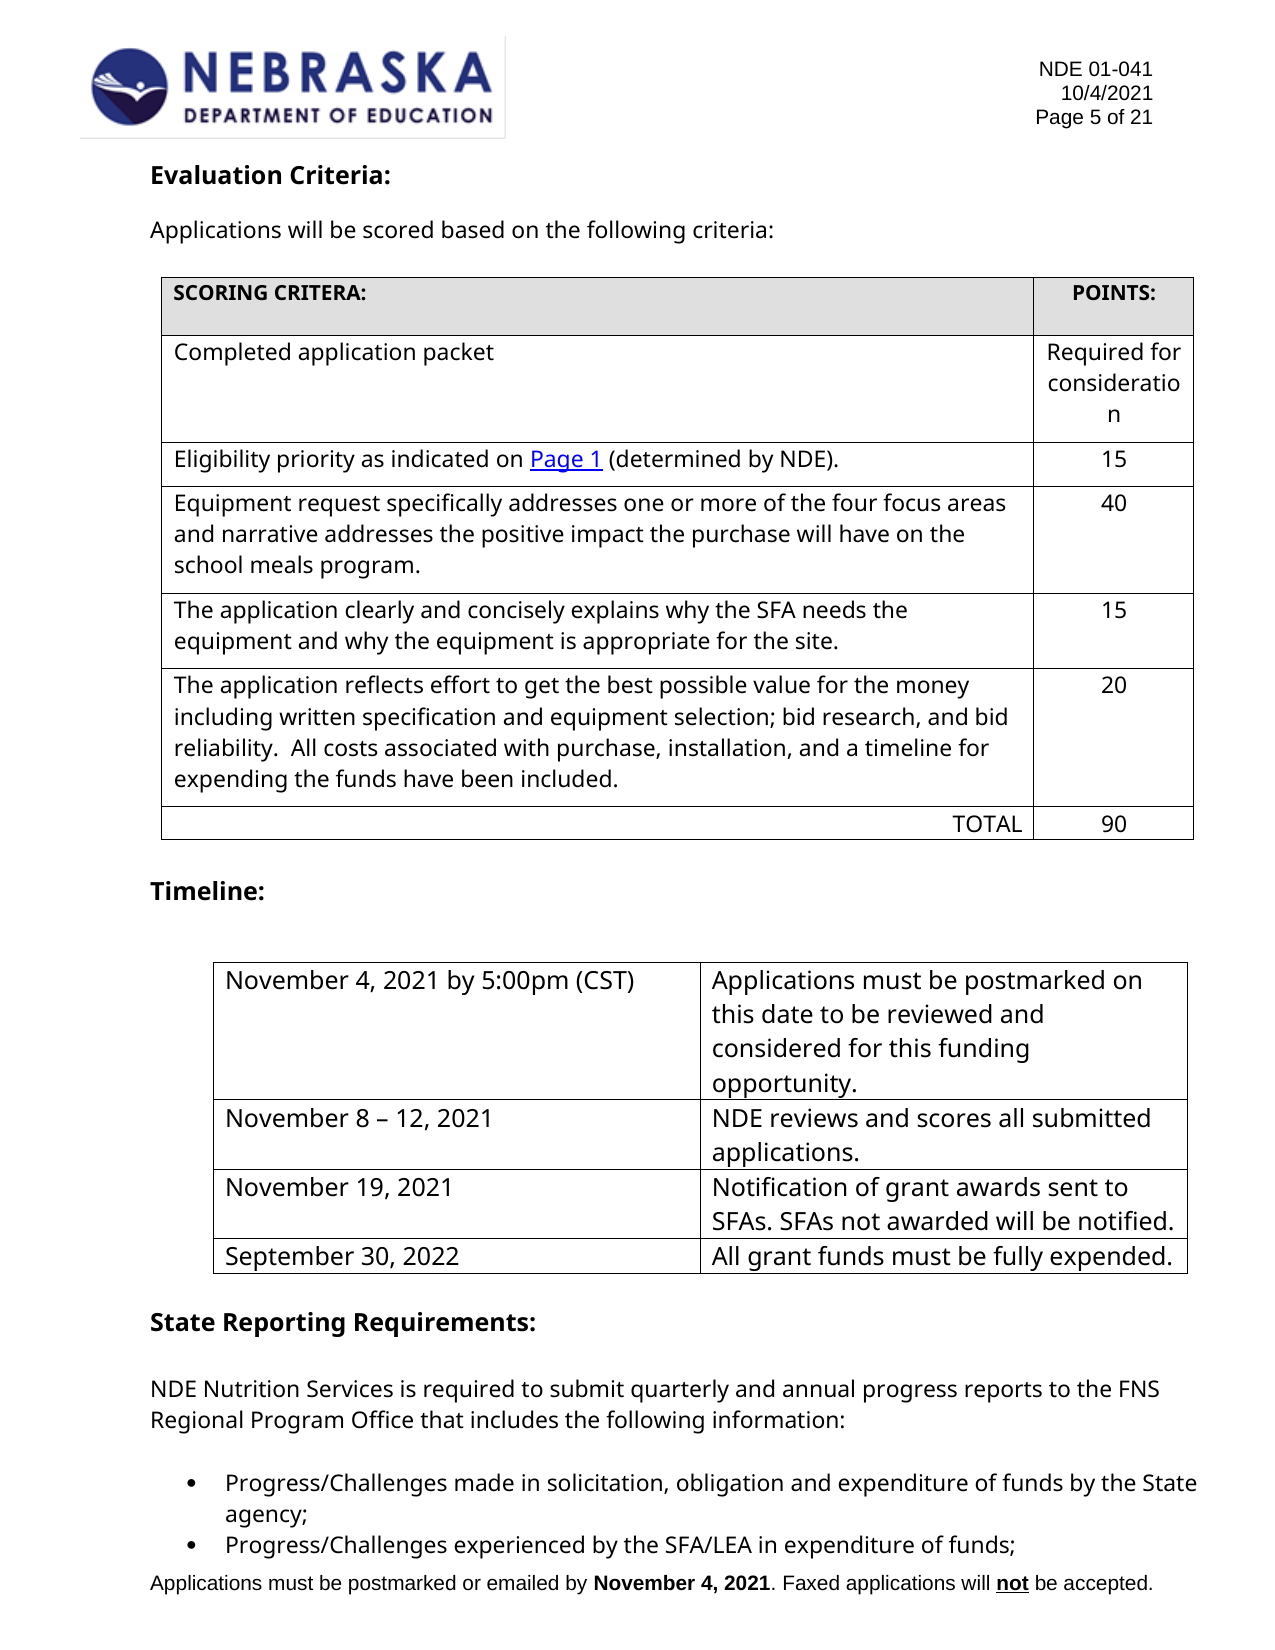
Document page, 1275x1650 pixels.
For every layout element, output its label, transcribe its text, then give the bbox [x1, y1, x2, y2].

table_header Applications must be postmarked on this date to be reviewed and considered for this funding opportunity. [701, 963, 1187, 1099]
table_cell 20 [1034, 669, 1193, 806]
text State Reporting Requirements: [150, 1305, 1218, 1339]
table_cell Required for consideration [1034, 336, 1193, 442]
table_cell The application clearly and concisely explains why the SFA needs the equipment and why the equipment is appropriate for the site. [162, 594, 1033, 668]
table_cell Notification of grant awards sent to SFAs. SFAs not awarded will be notified. [701, 1170, 1187, 1238]
table_cell The application reflects effort to get the best possible value for the money including written specification and equipment selection; bid research, and bid reliability. All costs associated with purchase, installation, and a timeline for expending the funds have been included. [162, 669, 1033, 806]
table_cell 15 [1034, 443, 1193, 486]
text Evaluation Criteria: [150, 158, 1218, 192]
table_header POINTS: [1034, 278, 1193, 335]
table_cell TOTAL [162, 807, 1033, 839]
table_cell 90 [1034, 807, 1193, 839]
table_cell Eligibility priority as indicated on Page 1 (determined by NDE). [162, 443, 1033, 486]
subtitle Timeline: [150, 874, 1218, 908]
list Progress/Challenges made in solicitation, obligation and expenditure of funds by the State agency; [187, 1467, 1218, 1529]
table_cell 40 [1034, 487, 1193, 593]
table_cell Equipment request specifically addresses one or more of the four focus areas and narrative addresses the positive impact the purchase will have on the school meals program. [162, 487, 1033, 593]
table_header SCORING CRITERA: [162, 278, 1033, 335]
list Progress/Challenges experienced by the SFA/LEA in expenditure of funds; [187, 1529, 1218, 1561]
table_cell November 8 – 12, 2021 [214, 1100, 700, 1168]
picture [79, 36, 507, 140]
table_cell Completed application packet [162, 336, 1033, 442]
text NDE Nutrition Services is required to submit quarterly and annual progress reports to the FNS Regional Program Office that includes the following information: [150, 1373, 1218, 1436]
table_cell NDE reviews and scores all submitted applications. [701, 1100, 1187, 1168]
text Applications will be scored based on the following criteria: [150, 214, 1218, 246]
table_cell September 30, 2022 [214, 1239, 700, 1273]
table_cell 15 [1034, 594, 1193, 668]
table_header November 4, 2021 by 5:00pm (CST) [214, 963, 700, 1099]
table_cell All grant funds must be fully expended. [701, 1239, 1187, 1273]
table_cell November 19, 2021 [214, 1170, 700, 1238]
